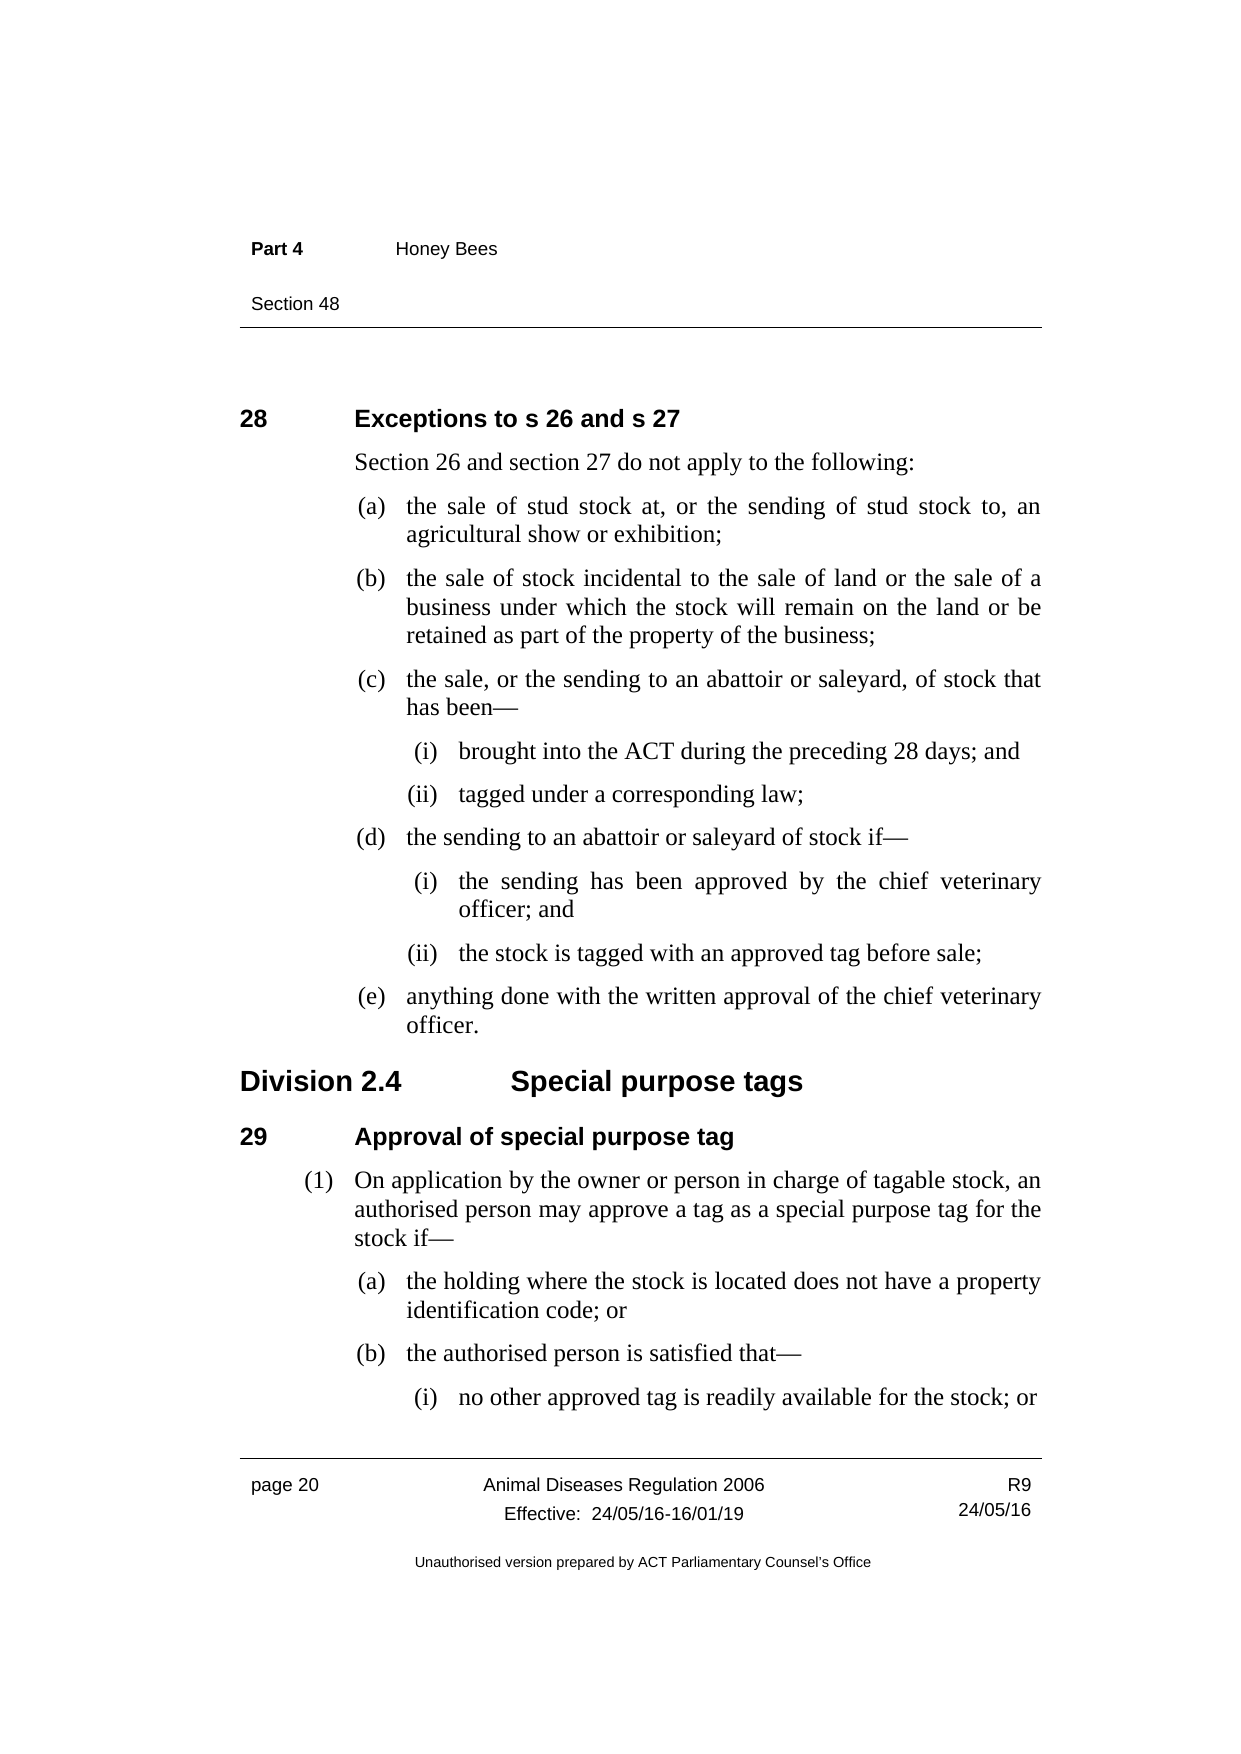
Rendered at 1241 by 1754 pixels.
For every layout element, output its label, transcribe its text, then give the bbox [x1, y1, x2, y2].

text 28 Exceptions to s 26 and s 27 [239, 404, 1042, 433]
text (i) the sending has been approved by the chief veterinary officer; and [239, 866, 1042, 923]
text (1) On application by the owner or person in charge of tagable stock, an authorised person may approve a tag as a special purpose tag for the stock if— [239, 1166, 1042, 1252]
text (b) the sale of stock incidental to the sale of land or the sale of a business under which the stock will remain on the land or be retained as part of the property of the business; [239, 563, 1042, 649]
text (c) the sale, or the sending to an abattoir or saleyard, of stock that has been— [239, 664, 1042, 721]
text (a) the holding where the stock is located does not have a property identification code; or [239, 1266, 1042, 1324]
text 29 Approval of special purpose tag [239, 1122, 1042, 1151]
text Division 2.4 Special purpose tags [239, 1064, 1042, 1097]
text (e) anything done with the written approval of the chief veterinary officer. [239, 981, 1042, 1039]
text (ii) the stock is tagged with an approved tag before sale; [239, 938, 1042, 967]
text (b) the authorised person is satisfied that— [239, 1338, 1042, 1367]
text (i) brought into the ACT during the preceding 28 days; and [239, 736, 1042, 764]
text (d) the sending to an abattoir or saleyard of stock if— [239, 822, 1042, 851]
text (ii) tagged under a corresponding law; [239, 779, 1042, 808]
text (i) no other approved tag is readily available for the stock; or [239, 1382, 1042, 1411]
text Section 26 and section 27 do not apply to the following: [354, 447, 1042, 476]
text (a) the sale of stud stock at, or the sending of stud stock to, an agricultural show or exhibition; [239, 491, 1042, 548]
